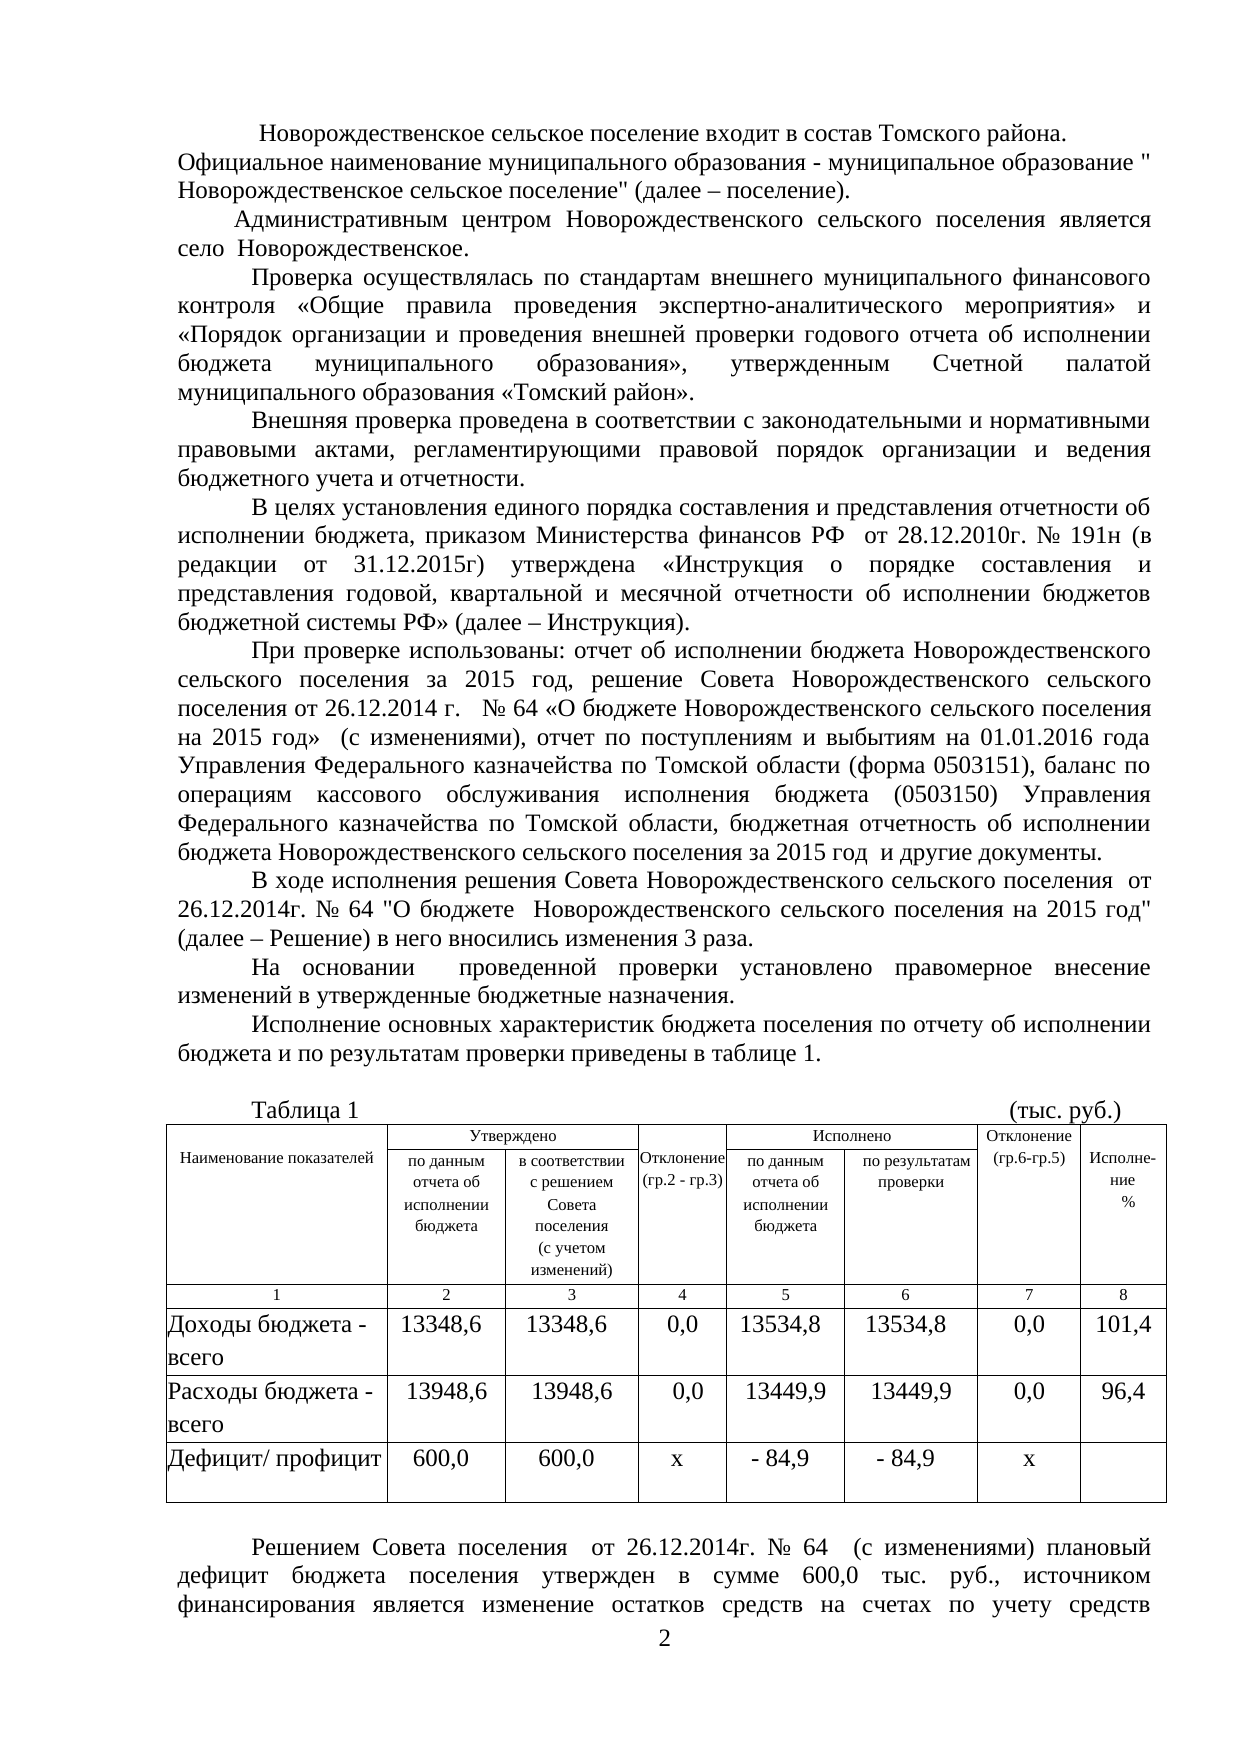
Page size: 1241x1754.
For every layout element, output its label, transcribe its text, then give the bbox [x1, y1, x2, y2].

table_cell 0,0 [639, 1376, 726, 1442]
table_cell 8 [1081, 1285, 1166, 1308]
text Административным центром Новорождественского сельского поселения является село Новорождественское. [177, 204, 1152, 262]
table_header Наименование показателей [167, 1125, 387, 1284]
text В ходе исполнения решения Совета Новорождественского сельского поселения от 26.12.2014г. № 64 "О бюджете Новорождественского сельского поселения на 2015 год" (далее – Решение) в него вносились изменения 3 раза. [177, 866, 1152, 952]
text Внешняя проверка проведена в соответствии с законодательными и нормативными правовыми актами, регламентирующими правовой порядок организации и ведения бюджетного учета и отчетности. [177, 406, 1152, 492]
table_cell Доходы бюджета - всего [167, 1309, 387, 1375]
table_cell 7 [978, 1285, 1080, 1308]
table_cell 3 [506, 1285, 638, 1308]
table_header Исполне-ние % [1081, 1125, 1166, 1284]
table_cell x [978, 1443, 1080, 1502]
table_cell 96,4 [1081, 1376, 1166, 1442]
table_cell 13449,9 [727, 1376, 844, 1442]
table_header Отклонение (гр.6-гр.5) [978, 1125, 1080, 1284]
table_cell 1 [167, 1285, 387, 1308]
table_cell - 84,9 [727, 1443, 844, 1502]
table_cell - 84,9 [845, 1443, 977, 1502]
table_cell Расходы бюджета - всего [167, 1376, 387, 1442]
table_cell 0,0 [978, 1309, 1080, 1375]
text Новорождественское сельское поселение входит в состав Томского района. [177, 118, 1152, 147]
table_cell 13348,6 [506, 1309, 638, 1375]
table_cell 6 [845, 1285, 977, 1308]
table_header Исполнено [727, 1125, 977, 1149]
table_cell по результатам проверки [845, 1150, 977, 1284]
table_cell 5 [727, 1285, 844, 1308]
table_header Отклонение (гр.2 - гр.3) [639, 1125, 726, 1284]
table_cell по данным отчета об исполнении бюджета [388, 1150, 505, 1284]
table_cell 13449,9 [845, 1376, 977, 1442]
table_cell 4 [639, 1285, 726, 1308]
table_cell 13534,8 [845, 1309, 977, 1375]
table_cell 600,0 [506, 1443, 638, 1502]
table_cell Дефицит/ профицит [167, 1443, 387, 1502]
table_cell по данным отчета об исполнении бюджета [727, 1150, 844, 1284]
table_cell 13348,6 [388, 1309, 505, 1375]
table_cell 0,0 [639, 1309, 726, 1375]
table_cell 13534,8 [727, 1309, 844, 1375]
table_cell в соответствии с решением Совета поселения (с учетом изменений) [506, 1150, 638, 1284]
table_cell [1081, 1443, 1166, 1502]
table_cell 101,4 [1081, 1309, 1166, 1375]
table_cell 2 [388, 1285, 505, 1308]
text Таблица 1 (тыс. руб.) [177, 1096, 1152, 1124]
table_header Утверждено [388, 1125, 638, 1149]
text Проверка осуществлялась по стандартам внешнего муниципального финансового контроля «Общие правила проведения экспертно-аналитического мероприятия» и «Порядок организации и проведения внешней проверки годового отчета об исполнении бюджета муниципального образования», утвержденным Счетной палатой муниципального образования «Томский район». [177, 262, 1152, 406]
table_cell x [639, 1443, 726, 1502]
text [177, 1532, 1152, 1618]
text В целях установления единого порядка составления и представления отчетности об исполнении бюджета, приказом Министерства финансов РФ от 28.12.2010г. № 191н (в редакции от 31.12.2015г) утверждена «Инструкция о порядке составления и представления годовой, квартальной и месячной отчетности об исполнении бюджетов бюджетной системы РФ» (далее – Инструкция). [177, 492, 1152, 636]
text При проверке использованы: отчет об исполнении бюджета Новорождественского сельского поселения за 2015 год, решение Совета Новорождественского сельского поселения от 26.12.2014 г. № 64 «О бюджете Новорождественского сельского поселения на 2015 год» (с изменениями), отчет по поступлениям и выбытиям на 01.01.2016 года Управления Федерального казначейства по Томской области (форма 0503151), баланс по операциям кассового обслуживания исполнения бюджета (0503150) Управления Федерального казначейства по Томской области, бюджетная отчетность об исполнении бюджета Новорождественского сельского поселения за 2015 год и другие документы. [177, 636, 1152, 866]
text Исполнение основных характеристик бюджета поселения по отчету об исполнении бюджета и по результатам проверки приведены в таблице 1. [177, 1009, 1152, 1067]
table_cell 13948,6 [388, 1376, 505, 1442]
text На основании проведенной проверки установлено правомерное внесение изменений в утвержденные бюджетные назначения. [177, 952, 1152, 1009]
table_cell 600,0 [388, 1443, 505, 1502]
table_cell 13948,6 [506, 1376, 638, 1442]
text Официальное наименование муниципального образования - муниципальное образование " Новорождественское сельское поселение" (далее – поселение). [177, 147, 1152, 204]
table_cell 0,0 [978, 1376, 1080, 1442]
